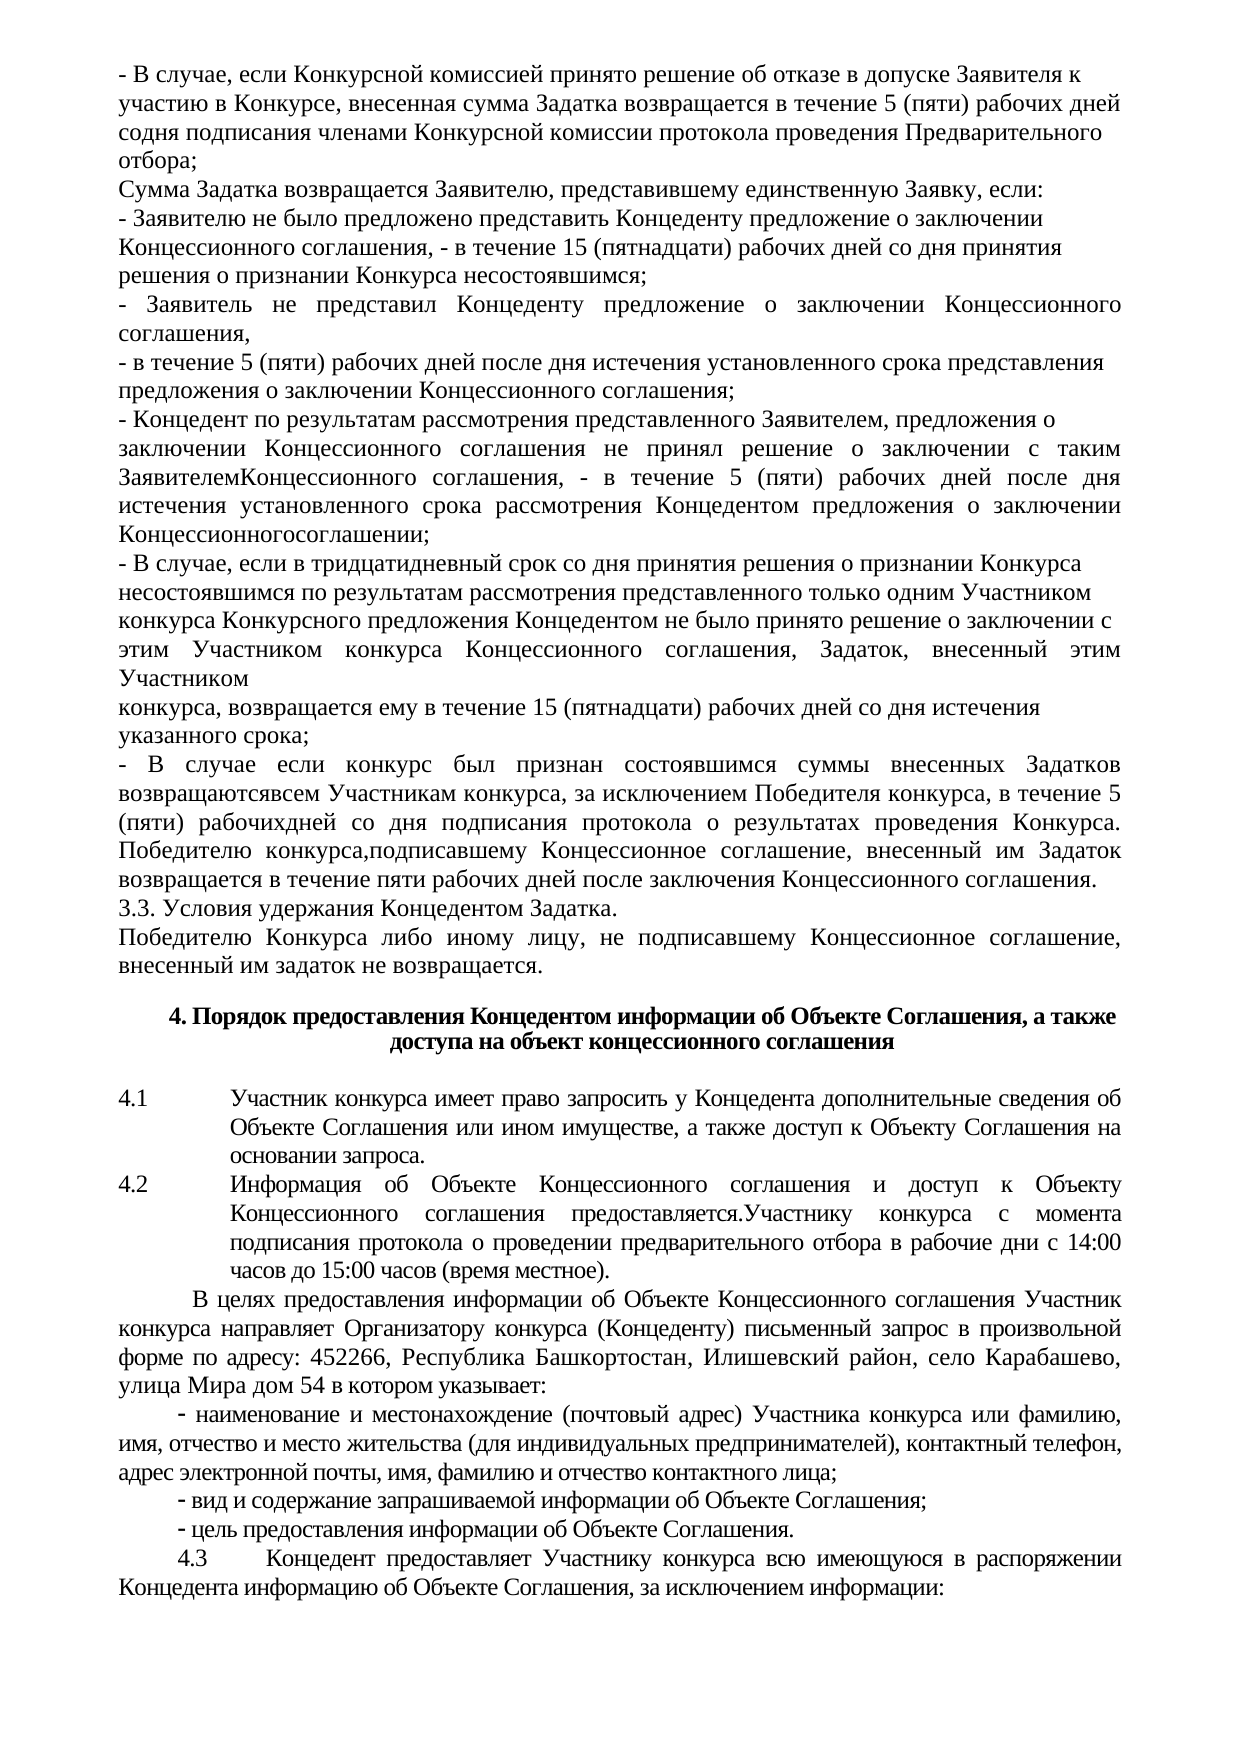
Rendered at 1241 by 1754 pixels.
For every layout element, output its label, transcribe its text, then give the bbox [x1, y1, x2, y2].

text 3.3. Условия удержания Концедентом Задатка. [118, 893, 1122, 922]
text конкурса Конкурсного предложения Концедентом не было принято решение о заключении с [118, 605, 1122, 634]
text отбора; [118, 145, 1122, 174]
text - в течение 5 (пяти) рабочих дней после дня истечения установленного срока представления [118, 347, 1122, 375]
text этим Участником конкурса Концессионного соглашения, Задаток, внесенный этим Участником [118, 634, 1122, 692]
text вид и содержание запрашиваемой информации об Объекте Соглашения; [118, 1485, 1122, 1514]
text 4. Порядок предоставления Концедентом информации об Объекте Соглашения, а также доступа на объект концессионного соглашения [162, 1004, 1122, 1054]
text заключении Концессионного соглашения не принял решение о заключении с таким ЗаявителемКонцессионного соглашения, - в течение 5 (пяти) рабочих дней после дня истечения установленного срока рассмотрения Концедентом предложения о заключении Концессионногосоглашении; [118, 433, 1122, 548]
list Концедент предоставляет Участнику конкурса всю имеющуюся в распоряжении Концедента информацию об Объекте Соглашения, за исключением информации: [118, 1543, 1122, 1600]
text указанного срока; [118, 720, 1122, 749]
text наименование и местонахождение (почтовый адрес) Участника конкурса или фамилию, имя, отчество и место жительства (для индивидуальных предпринимателей), контактный телефон, адрес электронной почты, имя, фамилию и отчество контактного лица; [118, 1399, 1122, 1485]
text цель предоставления информации об Объекте Соглашения. [118, 1514, 1122, 1543]
text Концессионного соглашения, - в течение 15 (пятнадцати) рабочих дней со дня принятия [118, 232, 1122, 260]
text - Концедент по результатам рассмотрения представленного Заявителем, предложения о [118, 404, 1122, 433]
text - Заявитель не представил Концеденту предложение о заключении Концессионного соглашения, [118, 289, 1122, 347]
text В целях предоставления информации об Объекте Концессионного соглашения Участник конкурса направляет Организатору конкурса (Концеденту) письменный запрос в произвольной форме по адресу: 452266, Республика Башкортостан, Илишевский район, село Карабашево, улица Мира дом 54 в котором указывает: [118, 1284, 1122, 1399]
text решения о признании Конкурса несостоявшимся; [118, 260, 1122, 289]
text - В случае если конкурс был признан состоявшимся суммы внесенных Задатков возвращаютсявсем Участникам конкурса, за исключением Победителя конкурса, в течение 5 (пяти) рабочихдней со дня подписания протокола о результатах проведения Конкурса. Победителю конкурса,подписавшему Концессионное соглашение, внесенный им Задаток возвращается в течение пяти рабочих дней после заключения Концессионного соглашения. [118, 749, 1122, 893]
text - В случае, если Конкурсной комиссией принято решение об отказе в допуске Заявителя к [118, 59, 1122, 88]
text Сумма Задатка возвращается Заявителю, представившему единственную Заявку, если: [118, 174, 1122, 203]
list Участник конкурса имеет право запросить у Концедента дополнительные сведения об Объекте Соглашения или ином имуществе, а также доступ к Объекту Соглашения на основании запроса. [118, 1083, 1122, 1169]
text конкурса, возвращается ему в течение 15 (пятнадцати) рабочих дней со дня истечения [118, 692, 1122, 720]
text предложения о заключении Концессионного соглашения; [118, 375, 1122, 404]
text несостоявшимся по результатам рассмотрения представленного только одним Участником [118, 577, 1122, 605]
text - В случае, если в тридцатидневный срок со дня принятия решения о признании Конкурса [118, 548, 1122, 577]
text - Заявителю не было предложено представить Концеденту предложение о заключении [118, 203, 1122, 232]
text Победителю Конкурса либо иному лицу, не подписавшему Концессионное соглашение, внесенный им задаток не возвращается. [118, 922, 1122, 979]
list Информация об Объекте Концессионного соглашения и доступ к Объекту Концессионного соглашения предоставляется.Участнику конкурса с момента подписания протокола о проведении предварительного отбора в рабочие дни с 14:00 часов до 15:00 часов (время местное). [118, 1169, 1122, 1284]
text участию в Конкурсе, внесенная сумма Задатка возвращается в течение 5 (пяти) рабочих дней содня подписания членами Конкурсной комиссии протокола проведения Предварительного [118, 88, 1122, 145]
